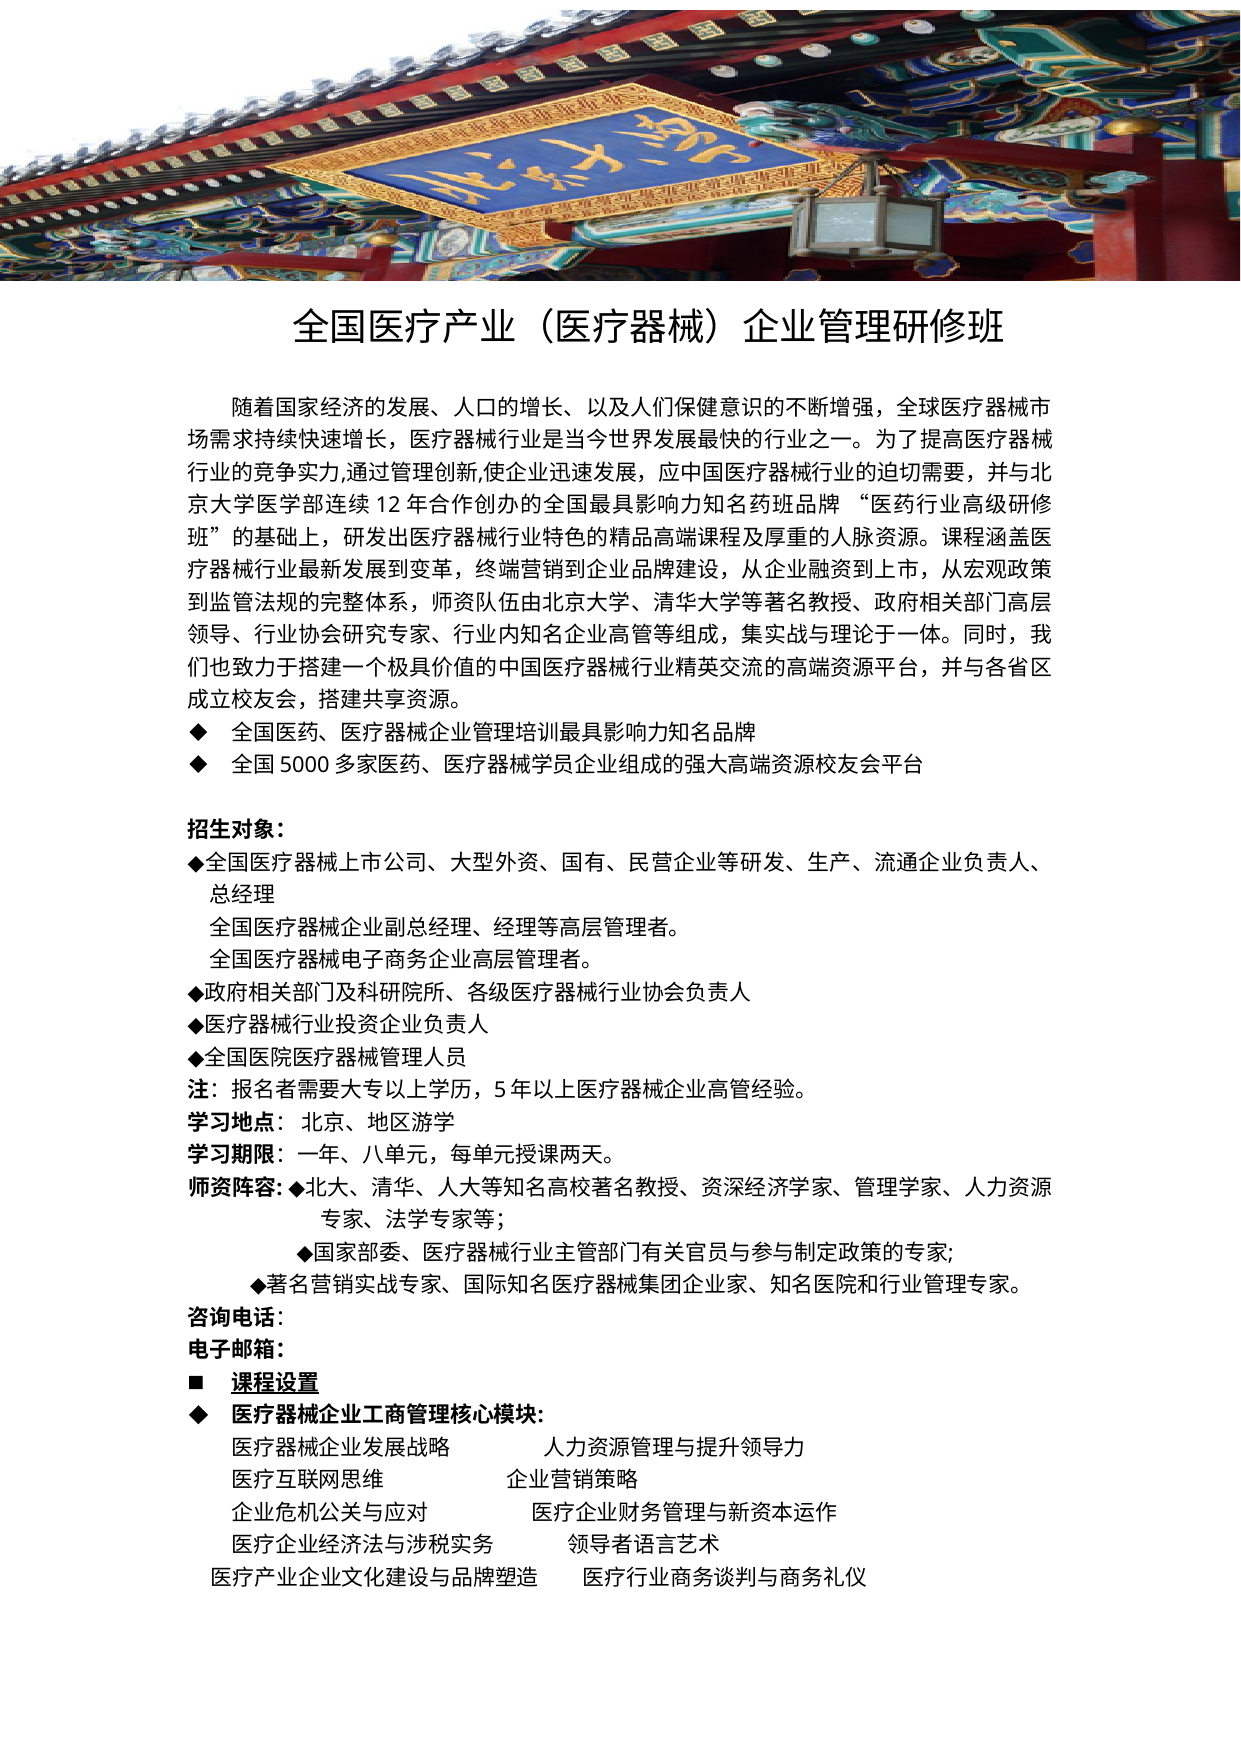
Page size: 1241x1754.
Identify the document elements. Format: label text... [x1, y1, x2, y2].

text 学习期限：一年、八单元，每单元授课两天。 [187, 1137, 1053, 1169]
text 医疗产业企业文化建设与品牌塑造 医疗行业商务谈判与商务礼仪 [187, 1559, 1053, 1592]
text ◆国家部委、医疗器械行业主管部门有关官员与参与制定政策的专家; [187, 1234, 1053, 1267]
text ◆全国医院医疗器械管理人员 [187, 1039, 1053, 1072]
text 招生对象： [187, 812, 1053, 844]
list 课程设置 [187, 1364, 1053, 1397]
text 企业危机公关与应对 医疗企业财务管理与新资本运作 [187, 1494, 1053, 1527]
text 电子邮箱： [187, 1332, 1053, 1364]
text ◆著名营销实战专家、国际知名医疗器械集团企业家、知名医院和行业管理专家。 咨询电话： [187, 1267, 1053, 1332]
text 全国医疗器械企业副总经理、经理等高层管理者。 [187, 909, 1053, 942]
text 注：报名者需要大专以上学历，5年以上医疗器械企业高管经验。 [187, 1072, 1053, 1104]
text ◆全国医疗器械上市公司、大型外资、国有、民营企业等研发、生产、流通企业负责人、总经理 [187, 844, 1053, 909]
list 全国5000多家医药、医疗器械学员企业组成的强大高端资源校友会平台 [187, 747, 1053, 779]
text 全国医疗产业（医疗器械）企业管理研修班 [187, 292, 1053, 357]
picture [0, 10, 1241, 281]
text 医疗企业经济法与涉税实务 领导者语言艺术 [187, 1527, 1053, 1559]
text 随着国家经济的发展、人口的增长、以及人们保健意识的不断增强，全球医疗器械市场需求持续快速增长，医疗器械行业是当今世界发展最快的行业之一。为了提高医疗器械行业的竞争实力,通过管理创新,使企业迅速发展，应中国医疗器械行业的迫切需要，并与北京大学医学部连续12年合作创办的全国最具影响力知名药班品牌 “医药行业高级研修班”的基础上，研发出医疗器械行业特色的精品高端课程及厚重的人脉资源。课程涵盖医疗器械行业最新发展到变革，终端营销到企业品牌建设，从企业融资到上市，从宏观政策到监管法规的完整体系，师资队伍由北京大学、清华大学等著名教授、政府相关部门高层领导、行业协会研究专家、行业内知名企业高管等组成，集实战与理论于一体。同时，我们也致力于搭建一个极具价值的中国医疗器械行业精英交流的高端资源平台，并与各省区成立校友会，搭建共享资源。 [187, 389, 1053, 714]
text ◆政府相关部门及科研院所、各级医疗器械行业协会负责人 [187, 974, 1053, 1007]
text 医疗器械企业发展战略 人力资源管理与提升领导力 [187, 1429, 1053, 1462]
text 医疗互联网思维 企业营销策略 [187, 1462, 1053, 1494]
list 医疗器械企业工商管理核心模块: [187, 1397, 1053, 1429]
text ◆医疗器械行业投资企业负责人 [187, 1007, 1053, 1039]
text 全国医疗器械电子商务企业高层管理者。 [187, 942, 1053, 974]
text 学习地点： 北京、地区游学 [187, 1104, 1053, 1137]
list 全国医药、医疗器械企业管理培训最具影响力知名品牌 [187, 714, 1053, 747]
text 师资阵容: ◆北大、清华、人大等知名高校著名教授、资深经济学家、管理学家、人力资源专家、法学专家等； [188, 1169, 1053, 1234]
